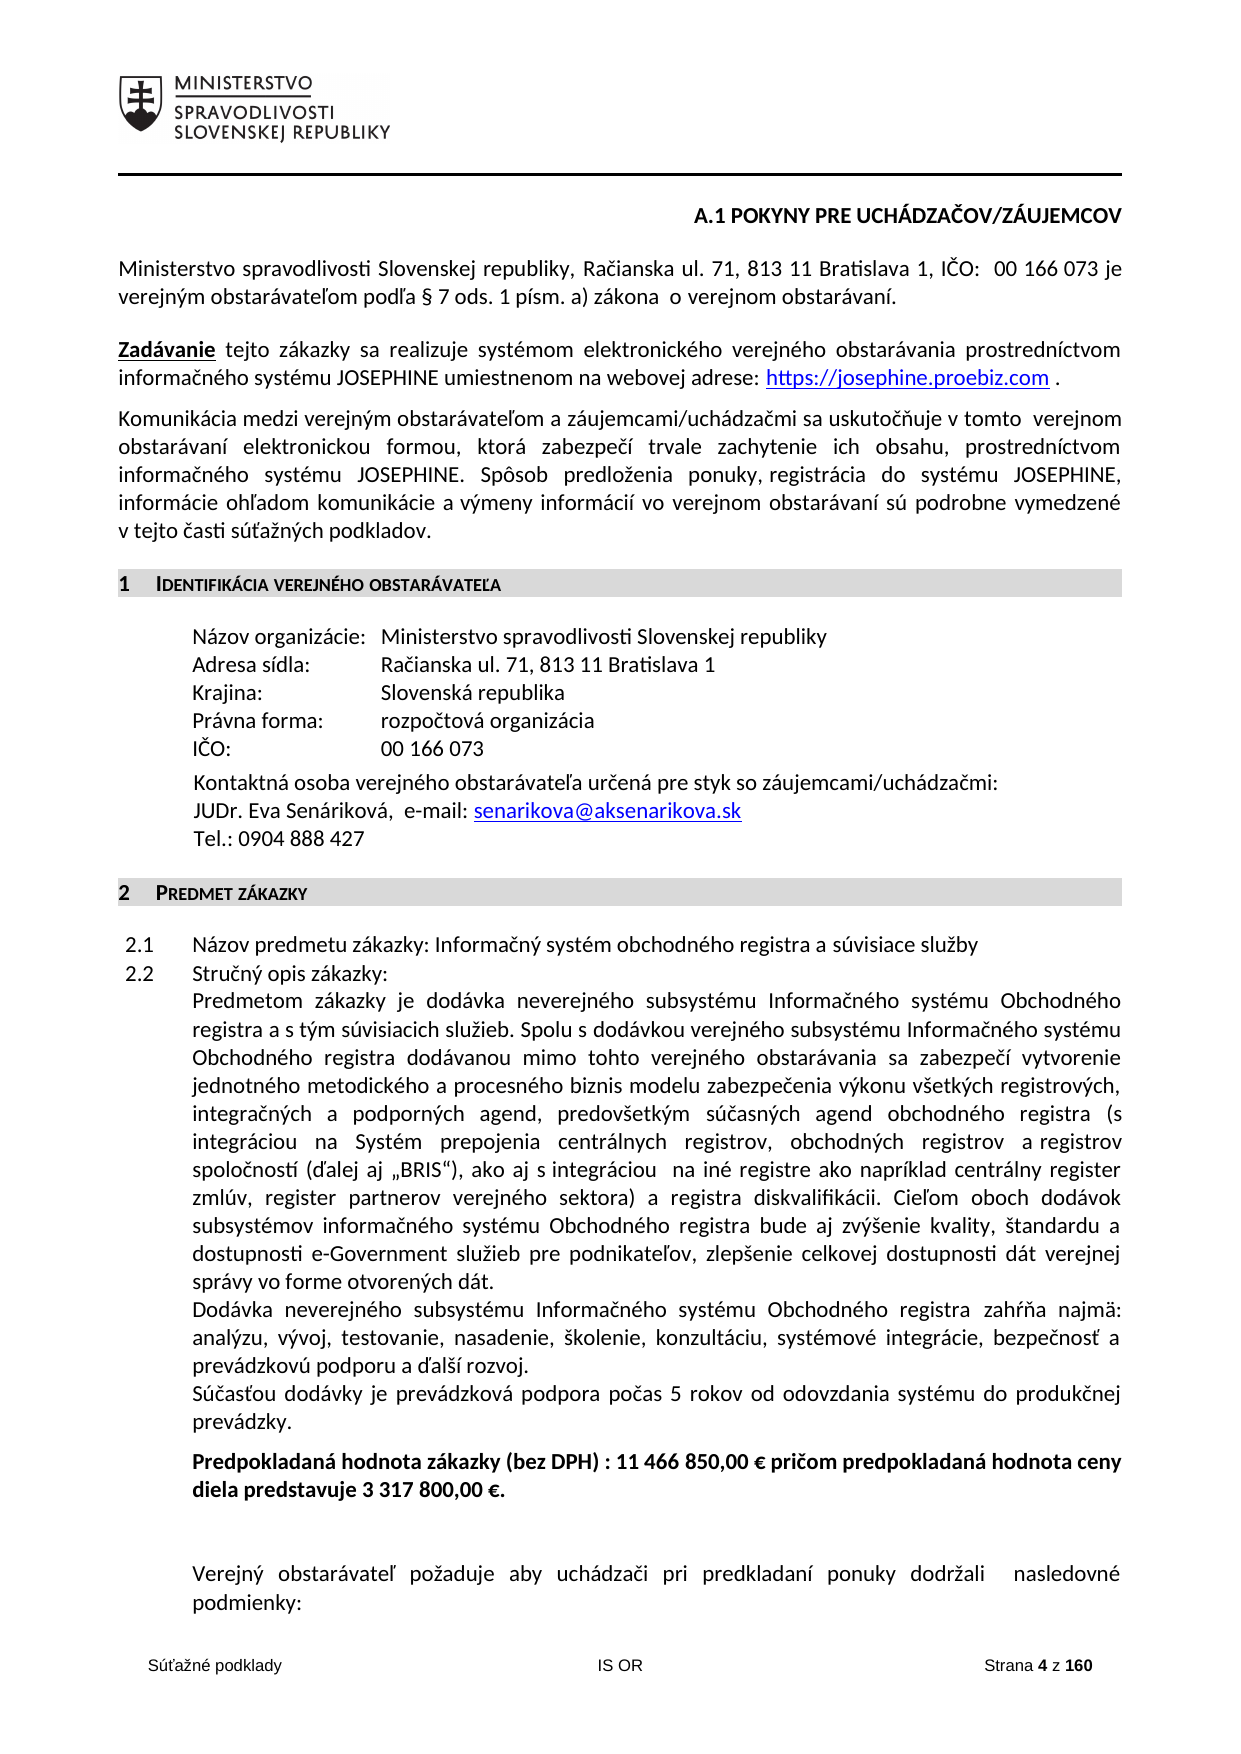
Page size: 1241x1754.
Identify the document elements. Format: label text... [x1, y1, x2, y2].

text Tel.: 0904 888 427 [193, 824, 1122, 853]
text Verejný obstarávateľ požaduje aby uchádzači pri predkladaní ponuky dodržali nasledovné podmienky: [192, 1559, 1122, 1616]
list Stručný opis zákazky: [125, 959, 1122, 987]
text Predpokladaná hodnota zákazky (bez DPH) : 11 466 850,00 € pričom predpokladaná hodnota ceny diela predstavuje 3 317 800,00 €. [192, 1447, 1122, 1503]
text Zadávanie tejto zákazky sa realizuje systémom elektronického verejného obstarávania prostredníctvom informačného systému JOSEPHINE umiestnenom na webovej adrese: https://josephine.proebiz.com . [118, 336, 1122, 392]
text Právna forma: rozpočtová organizácia [192, 706, 1122, 734]
text Kontaktná osoba verejného obstarávateľa určená pre styk so záujemcami/uchádzačmi: [193, 768, 1122, 797]
picture [118, 73, 390, 144]
subtitle Predmet zákazky [118, 878, 1122, 906]
text Súčasťou dodávky je prevádzková podpora počas 5 rokov od odovzdania systému do produkčnej prevádzky. [192, 1379, 1122, 1435]
text JUDr. Eva Senáriková, e-mail: senarikova@aksenarikova.sk [193, 797, 1122, 824]
text Komunikácia medzi verejným obstarávateľom a záujemcami/uchádzačmi sa uskutočňuje v tomto verejnom obstarávaní elektronickou formou, ktorá zabezpečí trvale zachytenie ich obsahu, prostredníctvom informačného systému JOSEPHINE. Spôsob predloženia ponuky, registrácia do systému JOSEPHINE, informácie ohľadom komunikácie a výmeny informácií vo verejnom obstarávaní sú podrobne vymedzené v tejto časti súťažných podkladov. [118, 404, 1122, 544]
text Dodávka neverejného subsystému Informačného systému Obchodného registra zahŕňa najmä: analýzu, vývoj, testovanie, nasadenie, školenie, konzultáciu, systémové integrácie, bezpečnosť a prevádzkovú podporu a ďalší rozvoj. [192, 1295, 1122, 1379]
list Názov predmetu zákazky: Informačný systém obchodného registra a súvisiace služby [125, 931, 1122, 959]
text Adresa sídla: Račianska ul. 71, 813 11 Bratislava 1 [192, 650, 1122, 678]
subtitle A.1 POKYNY PRE UCHÁDZAČOV/ZÁUJEMCOV [118, 201, 1122, 229]
text Krajina: Slovenská republika [192, 678, 1122, 706]
text Ministerstvo spravodlivosti Slovenskej republiky, Račianska ul. 71, 813 11 Bratislava 1, IČO: 00 166 073 je verejným obstarávateľom podľa § 7 ods. 1 písm. a) zákona o verejnom obstarávaní. [118, 254, 1122, 311]
subtitle Identifikácia verejného obstarávateľa [118, 569, 1122, 597]
text IČO: 00 166 073 [192, 734, 1122, 762]
text Predmetom zákazky je dodávka neverejného subsystému Informačného systému Obchodného registra a s tým súvisiacich služieb. Spolu s dodávkou verejného subsystému Informačného systému Obchodného registra dodávanou mimo tohto verejného obstarávania sa zabezpečí vytvorenie jednotného metodického a procesného biznis modelu zabezpečenia výkonu všetkých registrových, integračných a podporných agend, predovšetkým súčasných agend obchodného registra (s integráciou na Systém prepojenia centrálnych registrov, obchodných registrov a registrov spoločností (ďalej aj „BRIS“), ako aj s integráciou na iné registre ako napríklad centrálny register zmlúv, register partnerov verejného sektora) a registra diskvalifikácii. Cieľom oboch dodávok subsystémov informačného systému Obchodného registra bude aj zvýšenie kvality, štandardu a dostupnosti e-Government služieb pre podnikateľov, zlepšenie celkovej dostupnosti dát verejnej správy vo forme otvorených dát. [192, 987, 1122, 1295]
text Názov organizácie: Ministerstvo spravodlivosti Slovenskej republiky [192, 622, 1122, 650]
